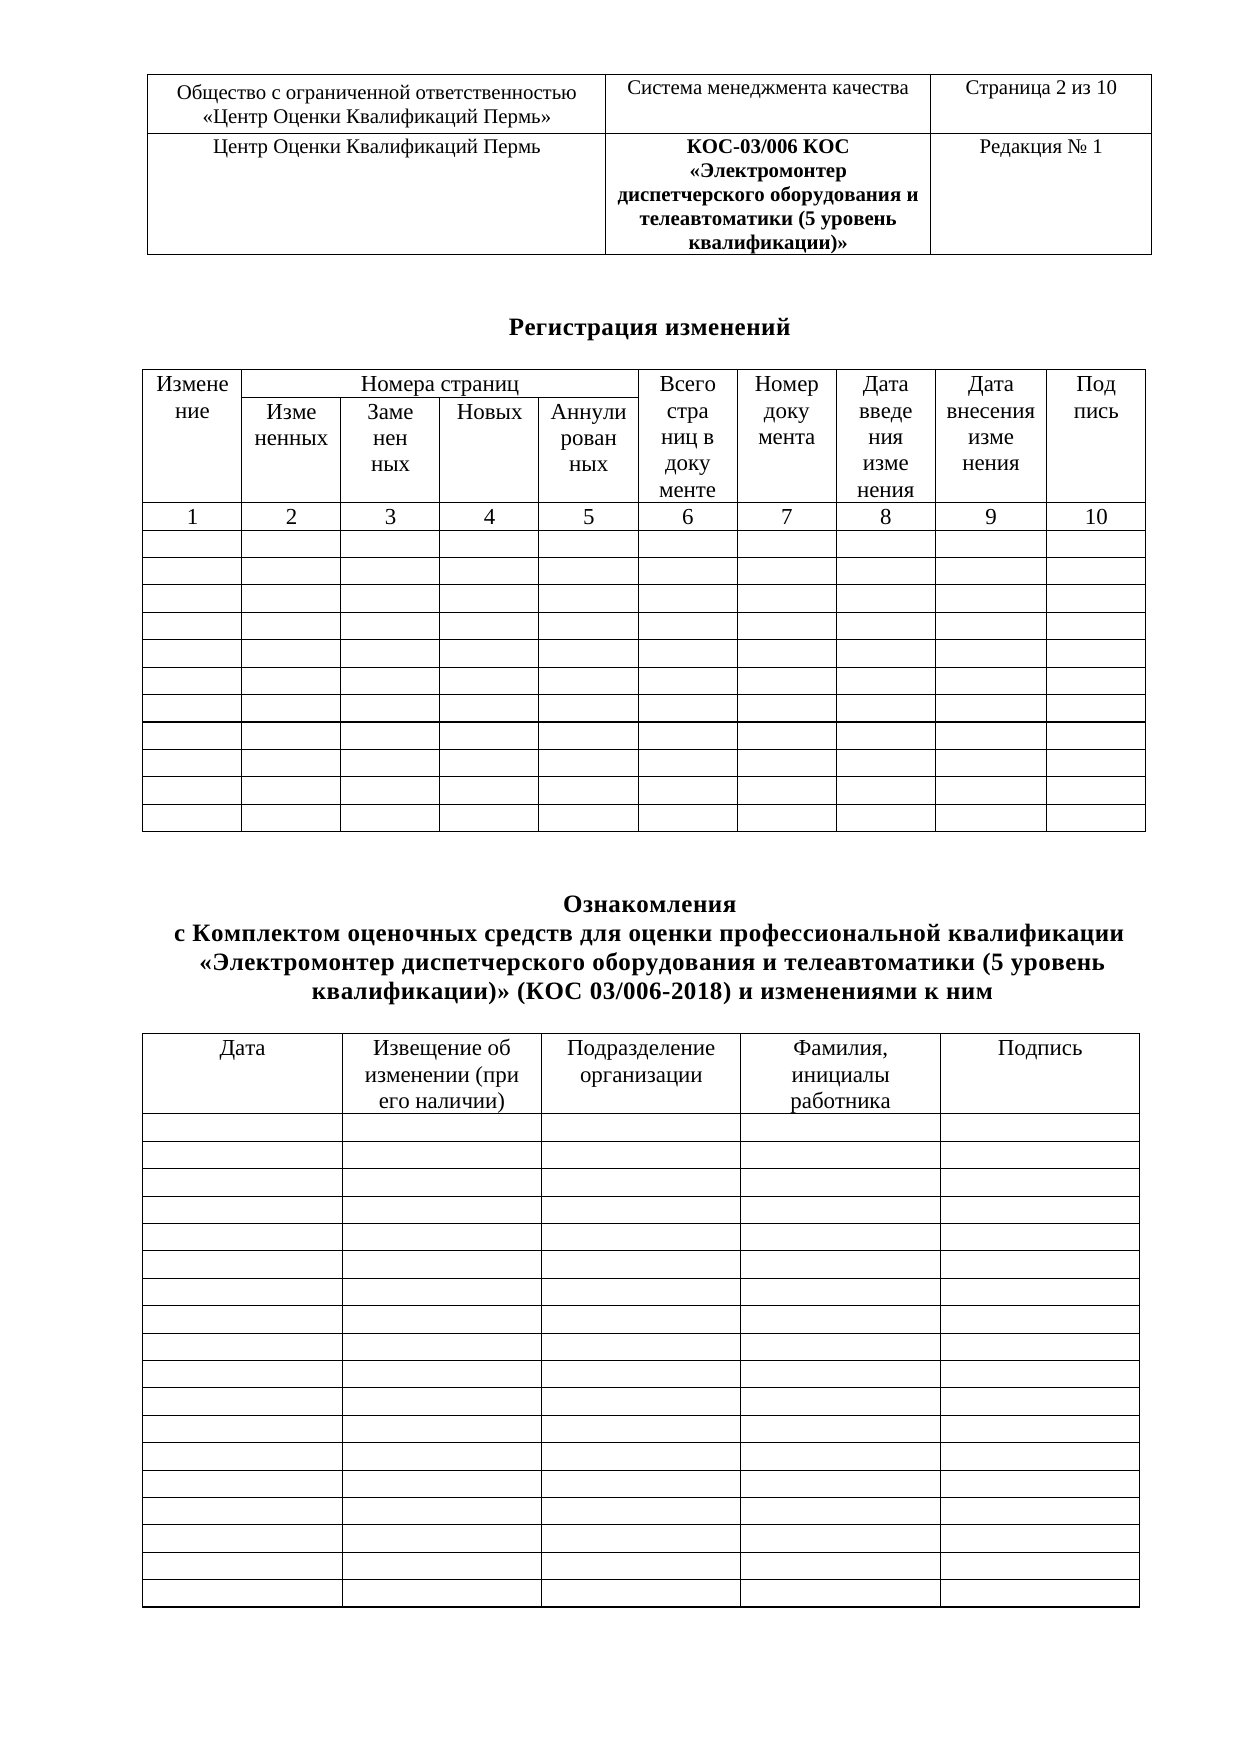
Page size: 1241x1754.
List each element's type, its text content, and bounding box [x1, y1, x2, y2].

table_cell [941, 1471, 1139, 1497]
table_cell [143, 1169, 342, 1196]
table_cell [741, 1279, 940, 1305]
table_cell [639, 750, 737, 776]
table_cell [738, 723, 836, 749]
table_cell [143, 1114, 342, 1141]
table_cell [539, 640, 638, 667]
table_header Дата [143, 1034, 342, 1113]
table_cell [1047, 695, 1145, 721]
table_cell [936, 558, 1046, 584]
table_cell [941, 1416, 1139, 1442]
table_cell [741, 1525, 940, 1552]
table_cell [343, 1498, 541, 1524]
table_cell [143, 1334, 342, 1360]
table_cell [440, 750, 538, 776]
table_cell [440, 585, 538, 612]
table_cell [343, 1525, 541, 1552]
table_cell [143, 723, 241, 749]
table_cell [741, 1416, 940, 1442]
table_cell [936, 695, 1046, 721]
table_cell [343, 1334, 541, 1360]
table_cell [741, 1443, 940, 1469]
table_cell [343, 1361, 541, 1387]
table_cell [738, 613, 836, 639]
table_cell [941, 1197, 1139, 1223]
table_cell [440, 805, 538, 831]
table_cell [341, 613, 439, 639]
table_cell [837, 777, 935, 803]
table_cell [837, 750, 935, 776]
table_header Измене ние [143, 370, 241, 502]
table_cell [242, 668, 340, 694]
table_cell [242, 558, 340, 584]
table_cell [1047, 777, 1145, 803]
table_cell [341, 777, 439, 803]
table_header Под пись [1047, 370, 1145, 502]
table_cell [941, 1388, 1139, 1415]
table_cell [542, 1498, 740, 1524]
table_cell [639, 723, 737, 749]
table_cell [738, 640, 836, 667]
table_cell [143, 750, 241, 776]
table_cell [542, 1443, 740, 1469]
table_cell [542, 1114, 740, 1141]
table_cell [143, 640, 241, 667]
table_cell [941, 1251, 1139, 1278]
table_cell [1047, 805, 1145, 831]
table_cell [143, 1416, 342, 1442]
table_cell [837, 531, 935, 557]
table_cell [936, 640, 1046, 667]
table_cell [941, 1580, 1139, 1606]
table_cell [1047, 668, 1145, 694]
table_cell [738, 558, 836, 584]
table_cell Изме ненных [242, 398, 340, 502]
table_cell [341, 531, 439, 557]
table_cell [341, 805, 439, 831]
table_cell [941, 1224, 1139, 1250]
table_cell [143, 1306, 342, 1332]
table_cell [143, 1224, 342, 1250]
table_cell [1047, 640, 1145, 667]
table_cell [941, 1498, 1139, 1524]
table_cell [1047, 585, 1145, 612]
table_cell [542, 1580, 740, 1606]
table_cell [539, 805, 638, 831]
table_cell [738, 531, 836, 557]
table_cell [837, 558, 935, 584]
table_cell Заме нен ных [341, 398, 439, 502]
table_cell [539, 723, 638, 749]
table_cell [741, 1306, 940, 1332]
table_cell 3 [341, 503, 439, 529]
table_cell [539, 750, 638, 776]
table_cell [936, 750, 1046, 776]
table_cell [539, 558, 638, 584]
table_cell [343, 1197, 541, 1223]
table_cell [941, 1334, 1139, 1360]
table_cell [1047, 613, 1145, 639]
table_cell [242, 750, 340, 776]
table_cell [741, 1334, 940, 1360]
table_cell [936, 531, 1046, 557]
table_cell [341, 640, 439, 667]
table_cell [542, 1471, 740, 1497]
table_cell [741, 1142, 940, 1168]
table_header Номер доку мента [738, 370, 836, 502]
table_cell [242, 613, 340, 639]
table_cell [341, 585, 439, 612]
table_cell [542, 1553, 740, 1579]
table_cell [542, 1251, 740, 1278]
table_cell [343, 1580, 541, 1606]
table_cell [539, 613, 638, 639]
table_cell [143, 1553, 342, 1579]
table_cell [440, 668, 538, 694]
table_cell [242, 640, 340, 667]
table_cell [542, 1416, 740, 1442]
table_cell [143, 777, 241, 803]
table_cell 8 [837, 503, 935, 529]
table_cell 9 [936, 503, 1046, 529]
table_cell [738, 695, 836, 721]
table_cell [936, 585, 1046, 612]
table_cell [440, 531, 538, 557]
table_cell [639, 777, 737, 803]
table_cell [741, 1471, 940, 1497]
table_cell Новых [440, 398, 538, 502]
table_cell [242, 805, 340, 831]
table_cell [242, 531, 340, 557]
table_cell [143, 695, 241, 721]
table_cell [1047, 531, 1145, 557]
table_cell [738, 750, 836, 776]
table_cell [143, 558, 241, 584]
table_cell [542, 1224, 740, 1250]
table_cell [341, 723, 439, 749]
table_cell [542, 1361, 740, 1387]
table_cell [440, 723, 538, 749]
table_header Фамилия, инициалы работника [741, 1034, 940, 1113]
table_cell [143, 1197, 342, 1223]
table_cell 2 [242, 503, 340, 529]
table_cell 5 [539, 503, 638, 529]
table_cell [542, 1334, 740, 1360]
table_cell [837, 640, 935, 667]
table_cell [936, 723, 1046, 749]
table_cell [837, 723, 935, 749]
table_cell [941, 1114, 1139, 1141]
table_cell [936, 613, 1046, 639]
table_cell 4 [440, 503, 538, 529]
table_header Дата внесения изме нения [936, 370, 1046, 502]
table_cell [440, 558, 538, 584]
table_cell [143, 531, 241, 557]
table_cell [343, 1416, 541, 1442]
table_cell [941, 1169, 1139, 1196]
table_cell [542, 1142, 740, 1168]
table_cell [639, 640, 737, 667]
table_cell Аннули рован ных [539, 398, 638, 502]
table_cell [941, 1361, 1139, 1387]
text Регистрация изменений [148, 312, 1152, 341]
table_header Извещение об изменении (при его наличии) [343, 1034, 541, 1113]
table_cell [738, 777, 836, 803]
table_cell [343, 1142, 541, 1168]
table_cell [542, 1388, 740, 1415]
table_cell [941, 1525, 1139, 1552]
table_cell [440, 640, 538, 667]
table_cell [837, 613, 935, 639]
table_cell [242, 585, 340, 612]
text с Комплектом оценочных средств для оценки профессиональной квалификации «Электромонтер диспетчерского оборудования и телеавтоматики (5 уровень квалификации)» (КОС 03/006-2018) и изменениями к ним [148, 918, 1152, 1004]
table_cell [837, 805, 935, 831]
table_cell [143, 1525, 342, 1552]
table_cell [941, 1279, 1139, 1305]
table_cell [741, 1114, 940, 1141]
table_cell [837, 585, 935, 612]
table_header Дата введе ния изме нения [837, 370, 935, 502]
table_cell [639, 695, 737, 721]
table_cell [542, 1197, 740, 1223]
table_cell [143, 1471, 342, 1497]
table_cell [542, 1306, 740, 1332]
table_cell [343, 1169, 541, 1196]
table_cell [837, 668, 935, 694]
table_cell [936, 805, 1046, 831]
table_cell [143, 585, 241, 612]
table_cell [343, 1224, 541, 1250]
table_cell [741, 1553, 940, 1579]
table_cell [143, 805, 241, 831]
table_cell 7 [738, 503, 836, 529]
table_cell [242, 695, 340, 721]
table_cell [143, 1361, 342, 1387]
table_cell [639, 531, 737, 557]
table_cell [741, 1580, 940, 1606]
table_cell [143, 668, 241, 694]
text Ознакомления [148, 889, 1152, 918]
table_cell [143, 1498, 342, 1524]
table_cell [741, 1498, 940, 1524]
table_cell [941, 1142, 1139, 1168]
table_cell [343, 1388, 541, 1415]
table_cell [343, 1443, 541, 1469]
table_cell [343, 1279, 541, 1305]
table_cell [741, 1388, 940, 1415]
table_cell [440, 613, 538, 639]
table_cell [343, 1251, 541, 1278]
table_cell [639, 805, 737, 831]
table_cell [738, 585, 836, 612]
table_cell [341, 750, 439, 776]
table_cell [639, 585, 737, 612]
table_cell [440, 695, 538, 721]
table_header Подразделение организации [542, 1034, 740, 1113]
table_cell [738, 805, 836, 831]
table_cell [343, 1306, 541, 1332]
table_cell [143, 1388, 342, 1415]
table_cell [539, 777, 638, 803]
table_cell [343, 1114, 541, 1141]
table_cell [143, 1580, 342, 1606]
table_cell [941, 1443, 1139, 1469]
table_cell [242, 777, 340, 803]
table_cell [343, 1471, 541, 1497]
table_cell [941, 1553, 1139, 1579]
table_cell [1047, 723, 1145, 749]
table_cell [1047, 558, 1145, 584]
table_cell [343, 1553, 541, 1579]
table_cell [741, 1251, 940, 1278]
table_cell [542, 1169, 740, 1196]
table_cell 6 [639, 503, 737, 529]
table_cell [741, 1169, 940, 1196]
table_cell [639, 668, 737, 694]
table_cell [639, 613, 737, 639]
table_cell [242, 723, 340, 749]
table_cell [936, 777, 1046, 803]
table_cell [539, 585, 638, 612]
table_cell [539, 531, 638, 557]
table_cell [143, 613, 241, 639]
table_cell [143, 1443, 342, 1469]
table_cell [837, 695, 935, 721]
table_cell [936, 668, 1046, 694]
table_cell [440, 777, 538, 803]
table_cell [738, 668, 836, 694]
table_cell [542, 1279, 740, 1305]
table_cell [1047, 750, 1145, 776]
table_cell [941, 1306, 1139, 1332]
table_cell [741, 1197, 940, 1223]
table_cell [341, 668, 439, 694]
table_cell 1 [143, 503, 241, 529]
table_cell [341, 558, 439, 584]
table_cell [143, 1279, 342, 1305]
table_cell [741, 1224, 940, 1250]
table_cell [539, 695, 638, 721]
table_cell [639, 558, 737, 584]
table_cell [143, 1142, 342, 1168]
table_cell [542, 1525, 740, 1552]
table_header Всего стра ниц в доку менте [639, 370, 737, 502]
table_header Номера страниц [242, 370, 638, 397]
table_cell [539, 668, 638, 694]
table_header Подпись [941, 1034, 1139, 1113]
table_cell [741, 1361, 940, 1387]
table_cell [143, 1251, 342, 1278]
table_cell [341, 695, 439, 721]
table_cell 10 [1047, 503, 1145, 529]
